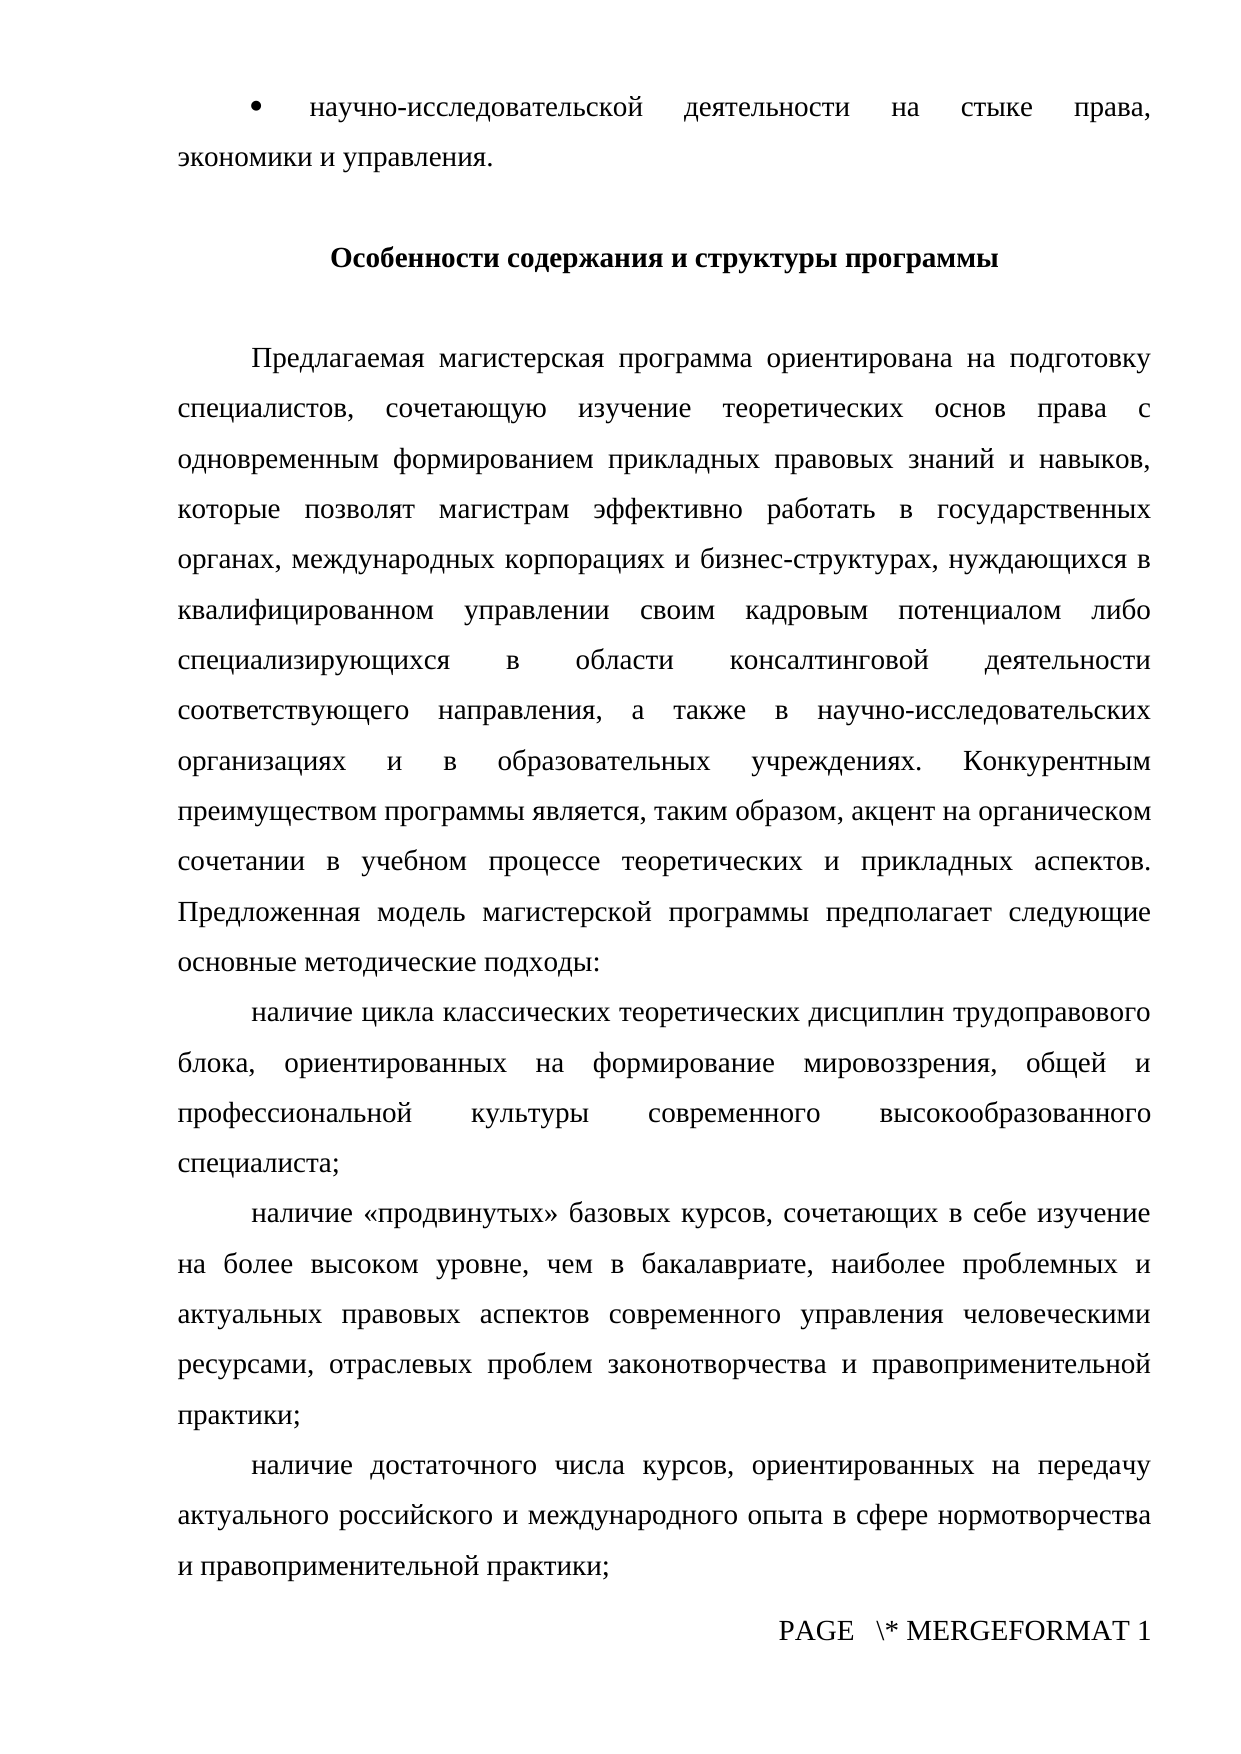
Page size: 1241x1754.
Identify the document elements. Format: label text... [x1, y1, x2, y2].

list научно-исследовательской деятельности на стыке права, экономики и управления. [177, 89, 1152, 173]
text наличие достаточного числа курсов, ориентированных на передачу актуального российского и международного опыта в сфере нормотворчества и правоприменительной практики; [177, 1447, 1152, 1581]
text Особенности содержания и структуры программы [177, 240, 1152, 273]
text наличие «продвинутых» базовых курсов, сочетающих в себе изучение на более высоком уровне, чем в бакалавриате, наиболее проблемных и актуальных правовых аспектов современного управления человеческими ресурсами, отраслевых проблем законотворчества и правоприменительной практики; [177, 1196, 1152, 1430]
text Предлагаемая магистерская программа ориентирована на подготовку специалистов, сочетающую изучение теоретических основ права с одновременным формированием прикладных правовых знаний и навыков, которые позволят магистрам эффективно работать в государственных органах, международных корпорациях и бизнес-структурах, нуждающихся в квалифицированном управлении своим кадровым потенциалом либо специализирующихся в области консалтинговой деятельности соответствующего направления, а также в научно-исследовательских организациях и в образовательных учреждениях. Конкурентным преимуществом программы является, таким образом, акцент на органическом сочетании в учебном процессе теоретических и прикладных аспектов. Предложенная модель магистерской программы предполагает следующие основные методические подходы: [177, 340, 1152, 978]
text наличие цикла классических теоретических дисциплин трудоправового блока, ориентированных на формирование мировоззрения, общей и профессиональной культуры современного высокообразованного специалиста; [177, 994, 1152, 1179]
